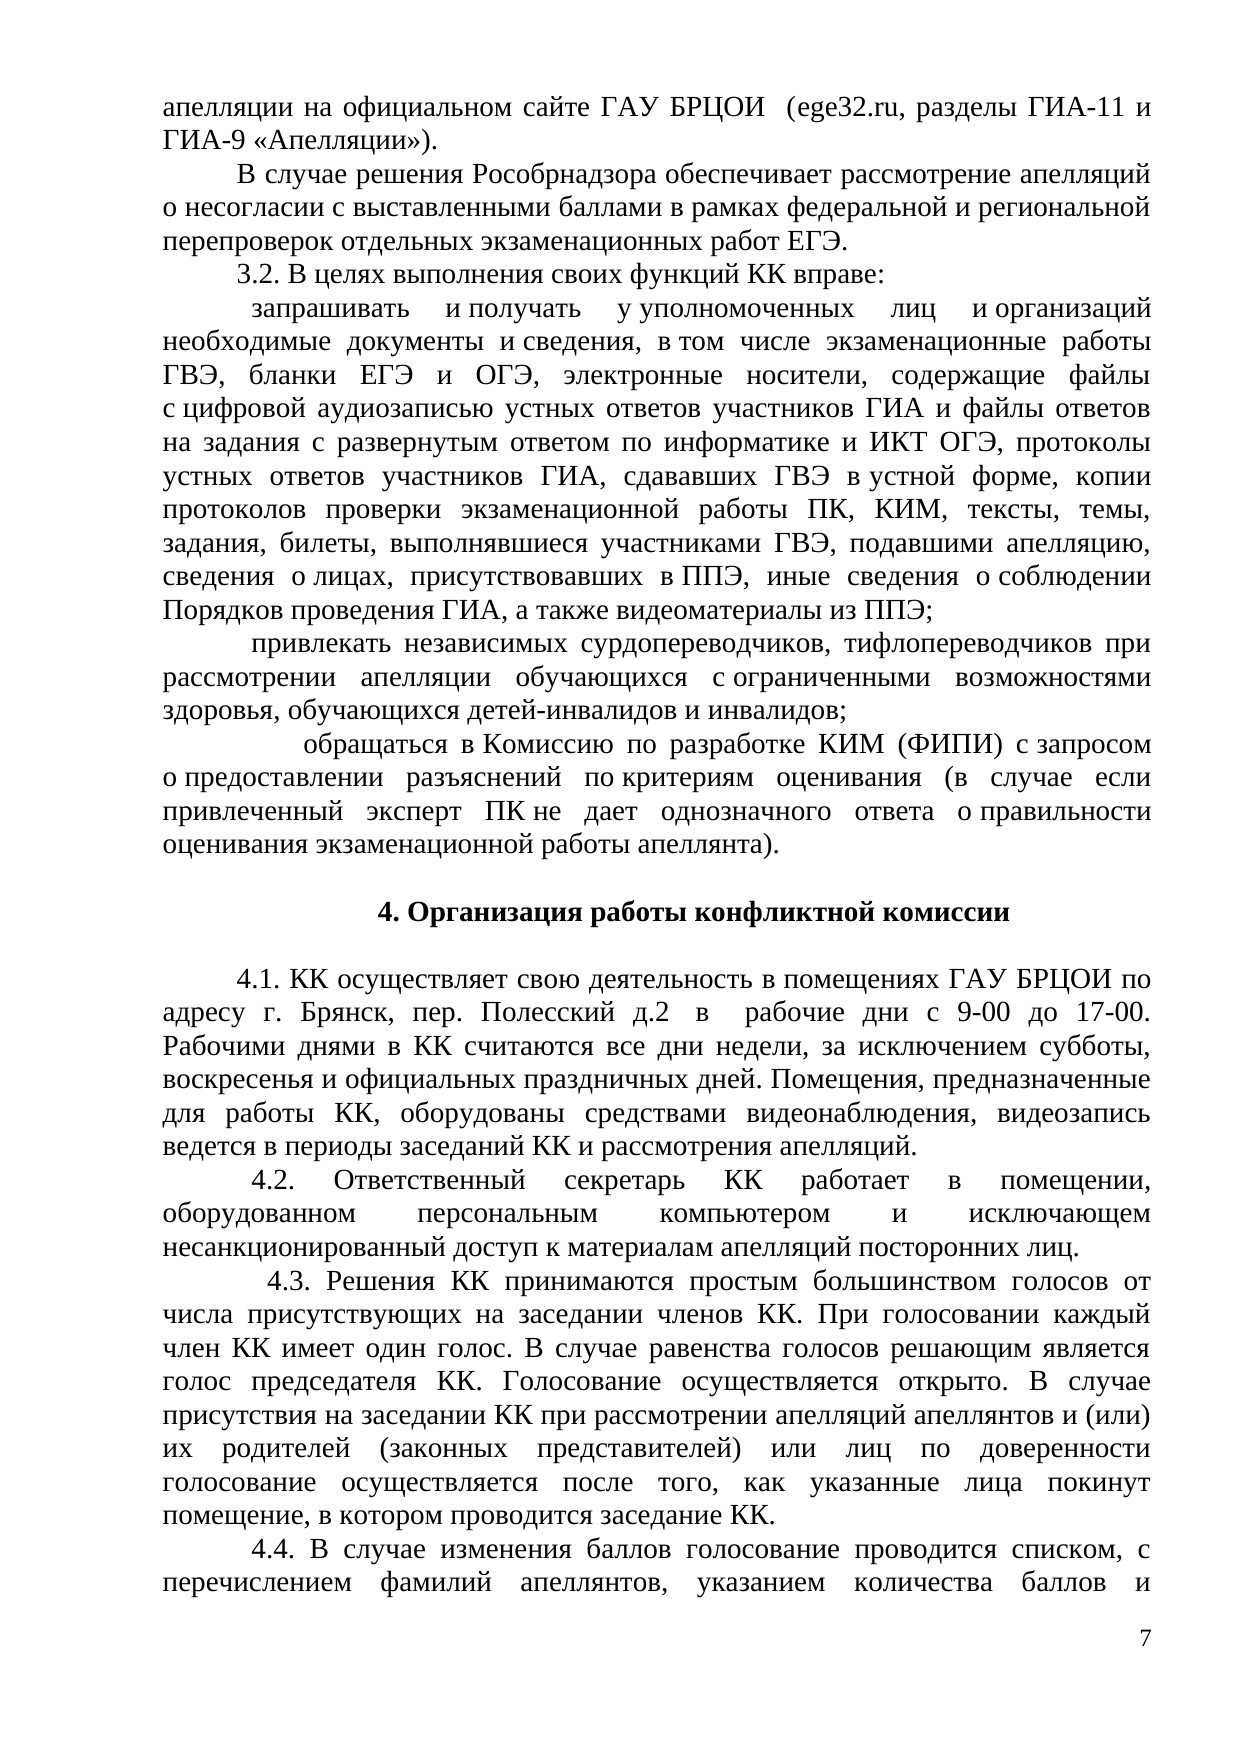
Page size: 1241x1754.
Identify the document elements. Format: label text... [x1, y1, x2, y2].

list 4. Организация работы конфликтной комиссии [162, 894, 1152, 927]
text 3.2. В целях выполнения своих функций КК вправе: [162, 256, 1152, 290]
list 4.3. Решения КК принимаются простым большинством голосов от числа присутствующих на заседании членов КК. При голосовании каждый член КК имеет один голос. В случае равенства голосов решающим является голос председателя КК. Голосование осуществляется открыто. В случае присутствия на заседании КК при рассмотрении апелляций апеллянтов и (или) их родителей (законных представителей) или лиц по доверенности голосование осуществляется после того, как указанные лица покинут помещение, в котором проводится заседание КК. [162, 1263, 1152, 1531]
list обращаться в Комиссию по разработке КИМ (ФИПИ) с запросом о предоставлении разъяснений по критериям оценивания (в случае если привлеченный эксперт ПК не дает однозначного ответа о правильности оценивания экзаменационной работы апеллянта). [162, 726, 1152, 860]
text В случае решения Рособрнадзора обеспечивает рассмотрение апелляций о несогласии с выставленными баллами в рамках федеральной и региональной перепроверок отдельных экзаменационных работ ЕГЭ. [162, 156, 1152, 256]
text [162, 89, 1152, 156]
list 4.2. Ответственный секретарь КК работает в помещении, оборудованном персональным компьютером и исключающем несанкционированный доступ к материалам апелляций посторонних лиц. [162, 1162, 1152, 1263]
text 4.1. КК осуществляет свою деятельность в помещениях ГАУ БРЦОИ по адресу г. Брянск, пер. Полесский д.2 в рабочие дни с 9-00 до 17-00. Рабочими днями в КК считаются все дни недели, за исключением субботы, воскресенья и официальных праздничных дней. Помещения, предназначенные для работы КК, оборудованы средствами видеонаблюдения, видеозапись ведется в периоды заседаний КК и рассмотрения апелляций. [162, 961, 1152, 1162]
list запрашивать и получать у уполномоченных лиц и организаций необходимые документы и сведения, в том числе экзаменационные работы ГВЭ, бланки ЕГЭ и ОГЭ, электронные носители, содержащие файлы с цифровой аудиозаписью устных ответов участников ГИА и файлы ответов на задания с развернутым ответом по информатике и ИКТ ОГЭ, протоколы устных ответов участников ГИА, сдававших ГВЭ в устной форме, копии протоколов проверки экзаменационной работы ПК, КИМ, тексты, темы, задания, билеты, выполнявшиеся участниками ГВЭ, подавшими апелляцию, сведения о лицах, присутствовавших в ППЭ, иные сведения о соблюдении Порядков проведения ГИА, а также видеоматериалы из ППЭ; [162, 290, 1152, 625]
list привлекать независимых сурдопереводчиков, тифлопереводчиков при рассмотрении апелляции обучающихся с ограниченными возможностями здоровья, обучающихся детей-инвалидов и инвалидов; [162, 625, 1152, 726]
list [162, 1531, 1152, 1598]
